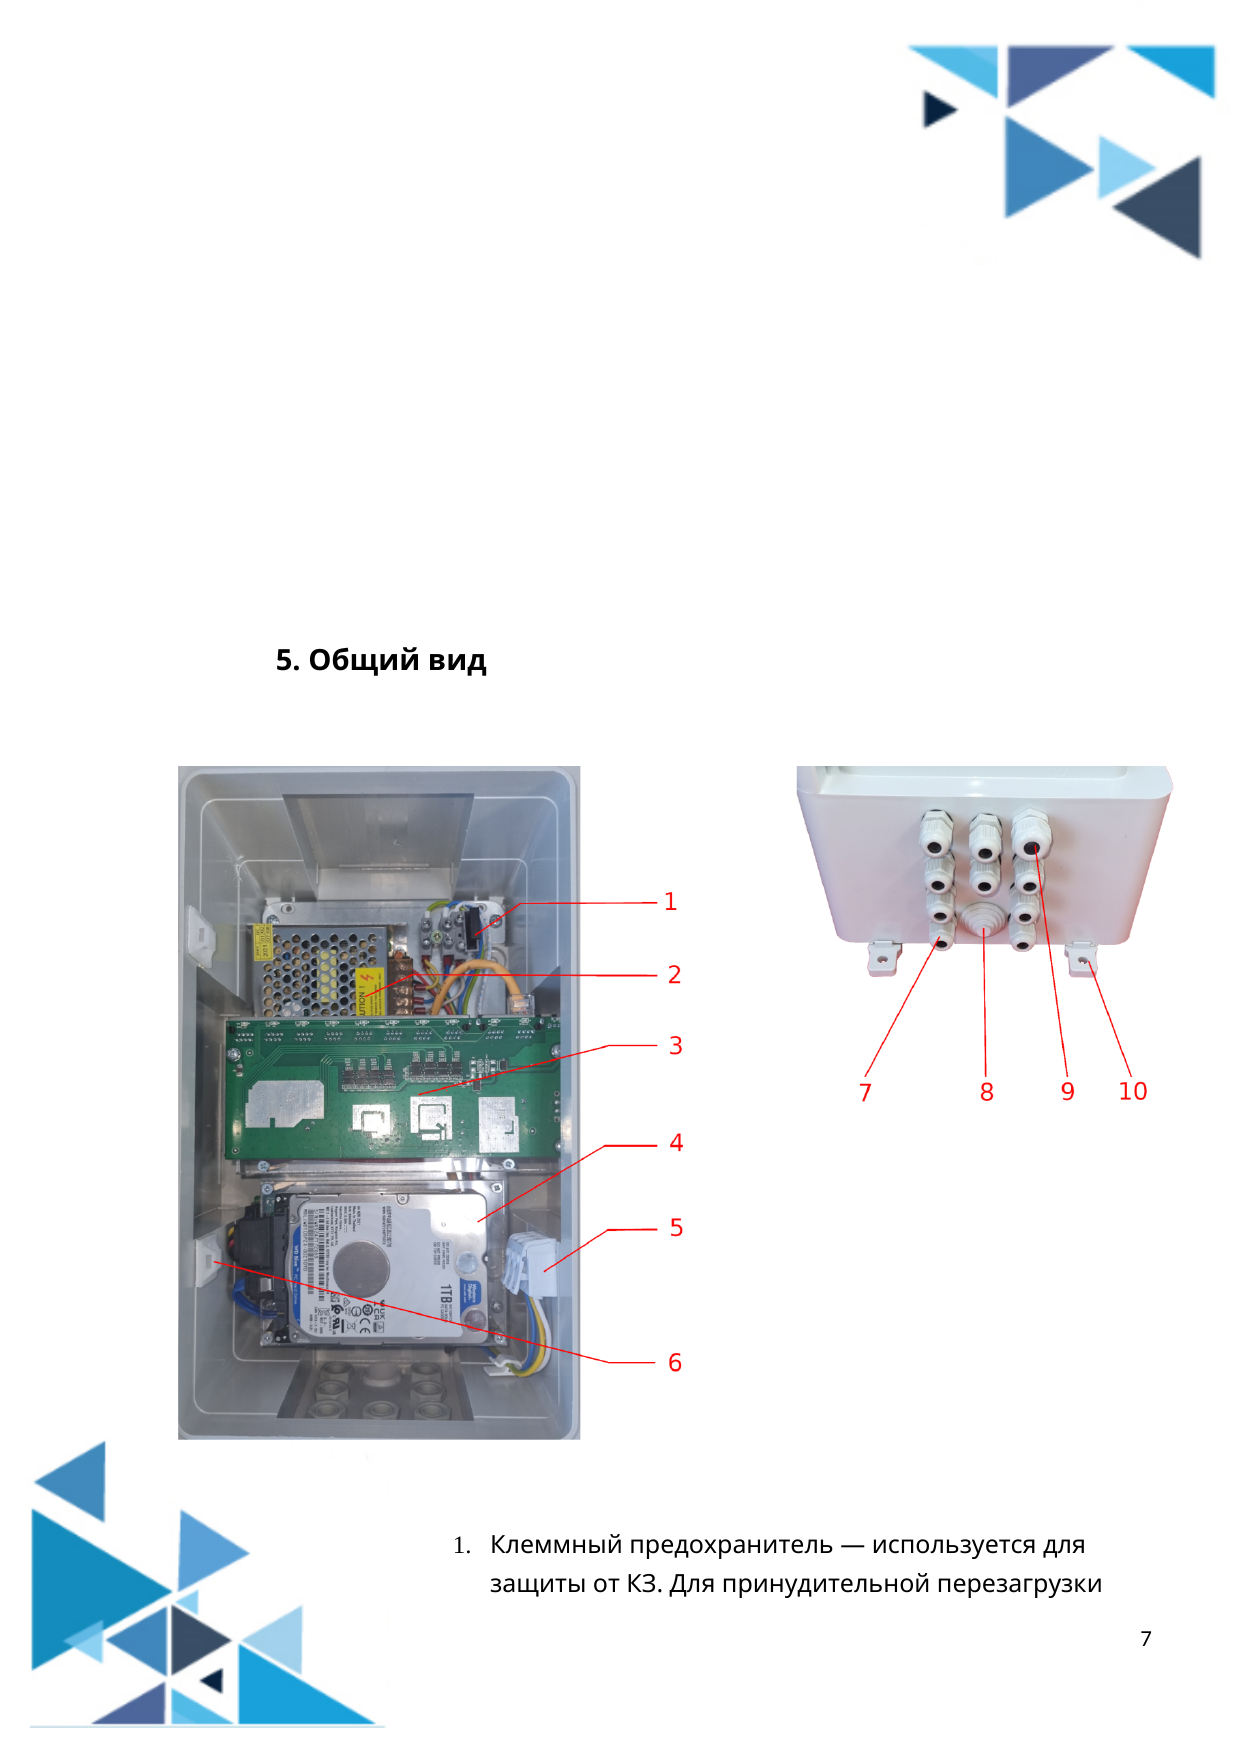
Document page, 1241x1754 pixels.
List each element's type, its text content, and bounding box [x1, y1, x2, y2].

text 5. Общий вид [177, 639, 1152, 679]
picture [805, 0, 1231, 311]
picture [0, 766, 1182, 1728]
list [214, 1527, 1152, 1600]
